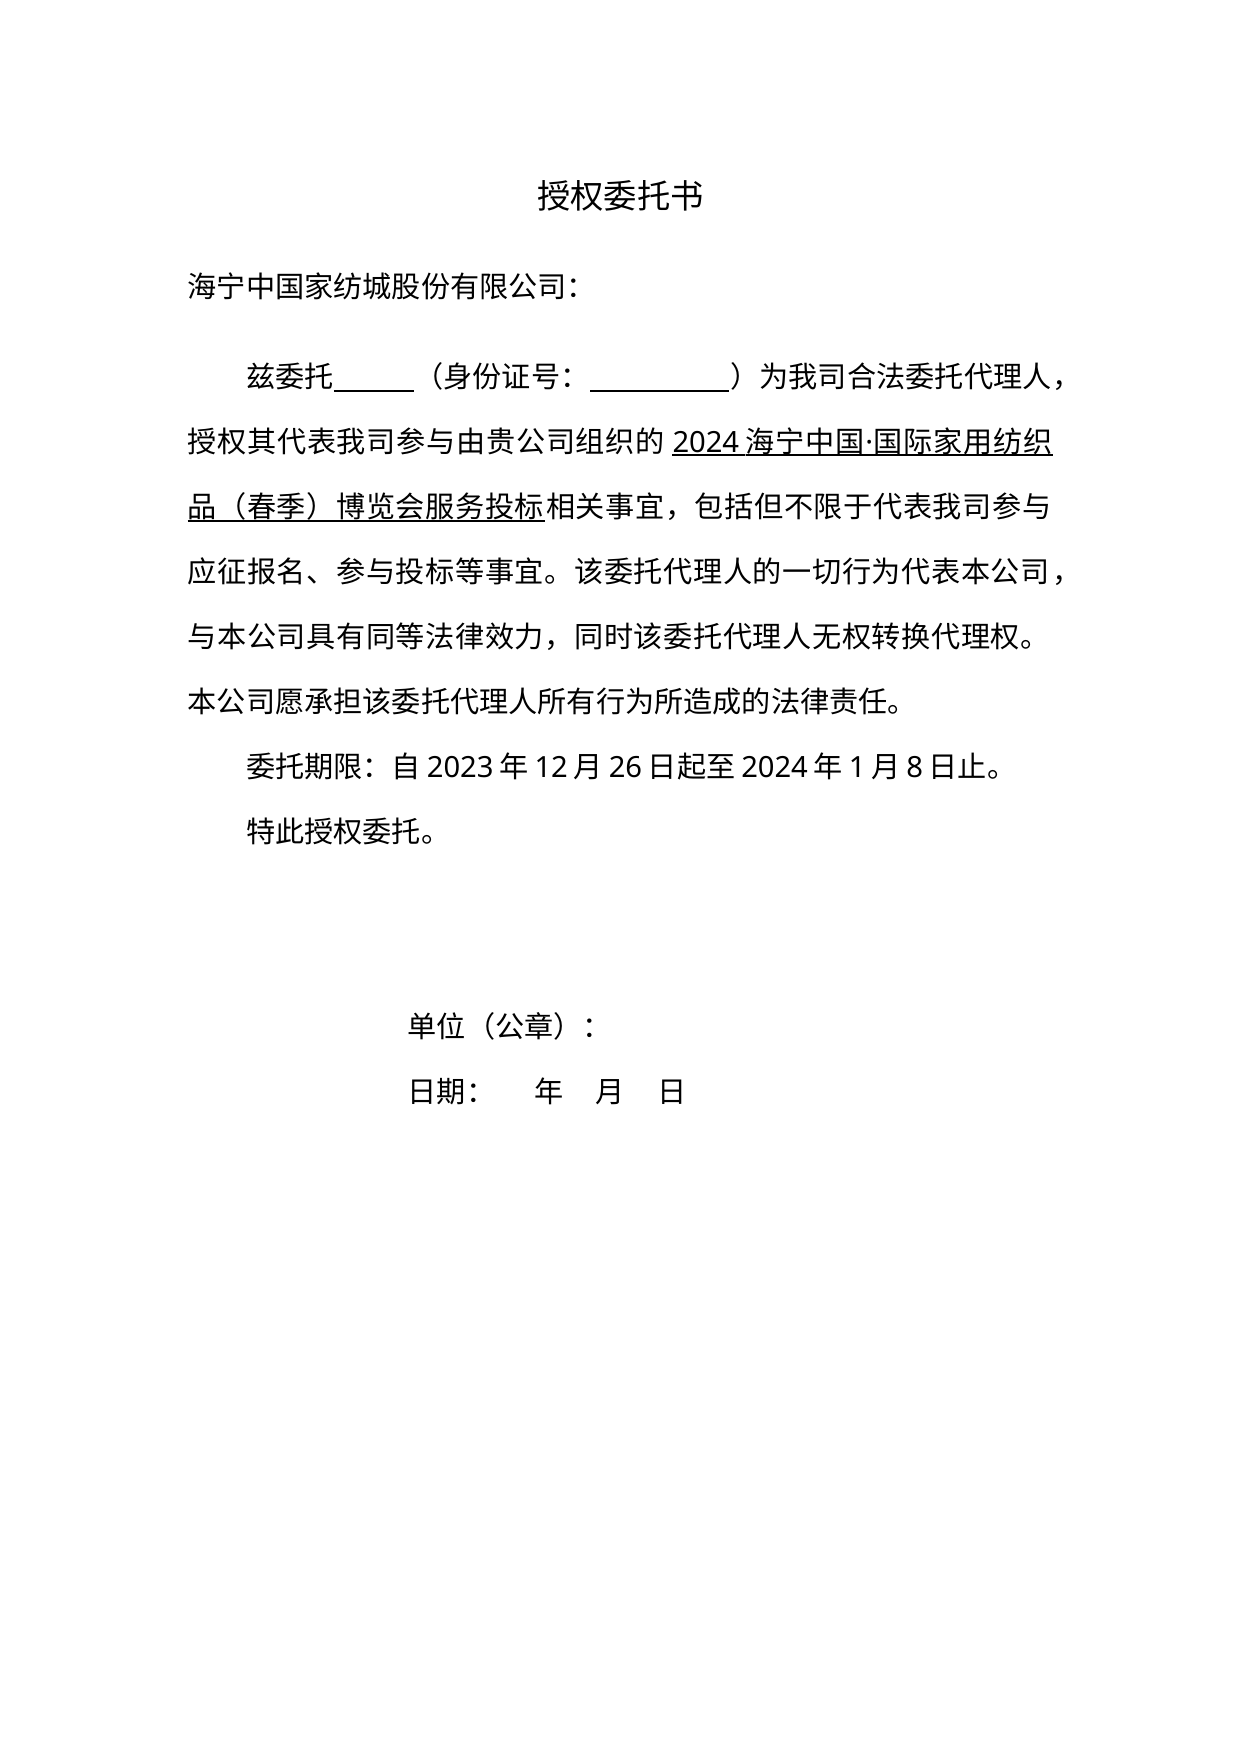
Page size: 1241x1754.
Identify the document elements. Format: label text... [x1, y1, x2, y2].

text 委托期限：自2023年12月26日起至2024年1月8日止。 [187, 732, 1053, 797]
text 海宁中国家纺城股份有限公司： [187, 252, 1053, 317]
text 兹委托 （身份证号： ）为我司合法委托代理人，授权其代表我司参与由贵公司组织的2024海宁中国·国际家用纺织品（春季）博览会服务投标相关事宜，包括但不限于代表我司参与应征报名、参与投标等事宜。该委托代理人的一切行为代表本公司，与本公司具有同等法律效力，同时该委托代理人无权转换代理权。本公司愿承担该委托代理人所有行为所造成的法律责任。 [187, 342, 1053, 732]
text 单位（公章）： [187, 992, 1053, 1057]
text 授权委托书 [187, 162, 1053, 227]
text 日期： 年 月 日 [187, 1057, 1053, 1122]
text 特此授权委托。 [187, 797, 1053, 862]
